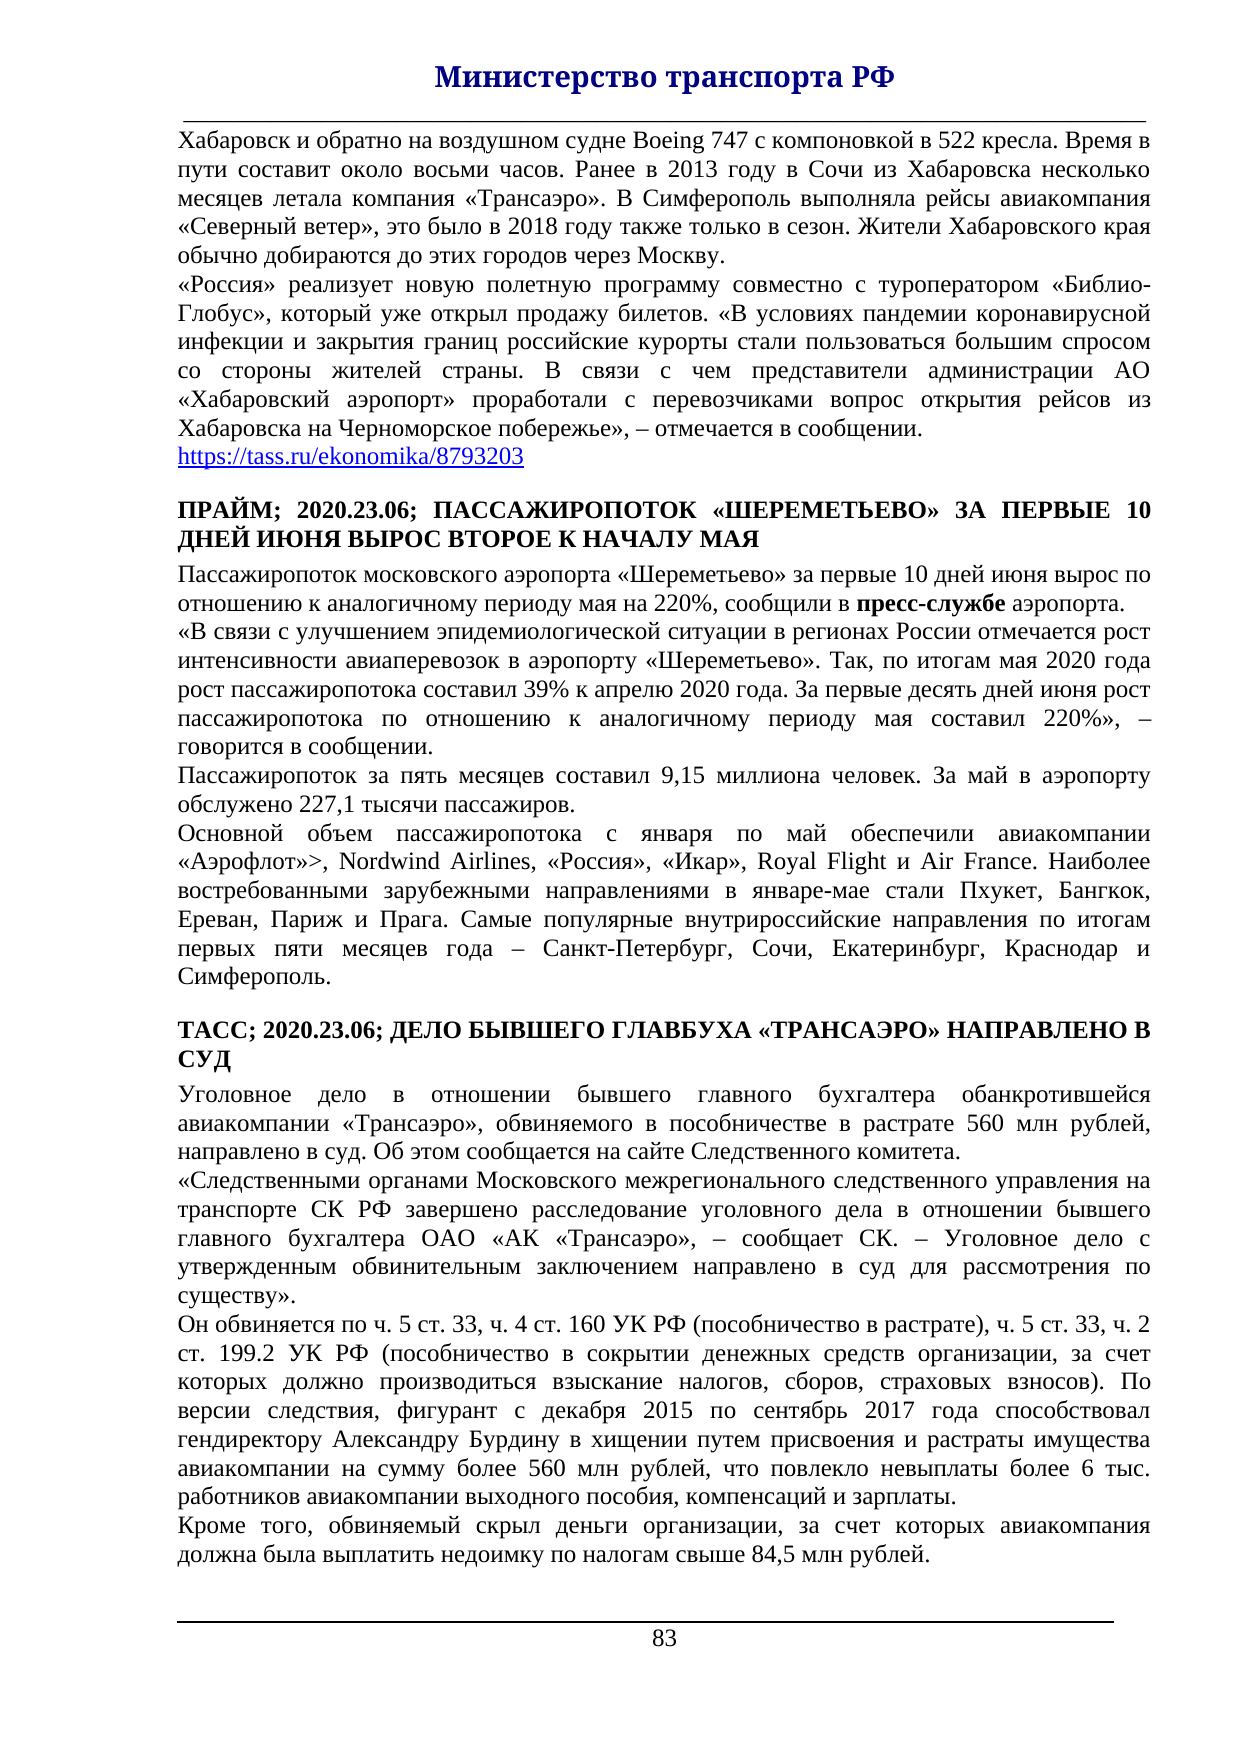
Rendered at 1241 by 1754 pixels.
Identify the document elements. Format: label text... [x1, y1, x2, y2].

text Он обвиняется по ч. 5 ст. 33, ч. 4 ст. 160 УК РФ (пособничество в растрате), ч. 5 ст. 33, ч. 2 ст. 199.2 УК РФ (пособничество в сокрытии денежных средств организации, за счет которых должно производиться взыскание налогов, сборов, страховых взносов). По версии следствия, фигурант с декабря 2015 по сентябрь 2017 года способствовал гендиректору Александру Бурдину в хищении путем присвоения и растраты имущества авиакомпании на сумму более 560 млн рублей, что повлекло невыплаты более 6 тыс. работников авиакомпании выходного пособия, компенсаций и зарплаты. [177, 1309, 1152, 1510]
text Пассажиропоток за пять месяцев составил 9,15 миллиона человек. За май в аэропорту обслужено 227,1 тысячи пассажиров. [177, 760, 1152, 818]
subtitle ПРАЙМ; 2020.23.06; ПАССАЖИРОПОТОК «ШЕРЕМЕТЬЕВО» ЗА ПЕРВЫЕ 10 ДНЕЙ ИЮНЯ ВЫРОС ВТОРОЕ К НАЧАЛУ МАЯ [177, 495, 1152, 553]
text «Россия» реализует новую полетную программу совместно с туроператором «Библио-Глобус», который уже открыл продажу билетов. «В условиях пандемии коронавирусной инфекции и закрытия границ российские курорты стали пользоваться большим спросом со стороны жителей страны. В связи с чем представители администрации АО «Хабаровский аэропорт» проработали с перевозчиками вопрос открытия рейсов из Хабаровска на Черноморское побережье», – отмечается в сообщении. [177, 269, 1152, 441]
text «Следственными органами Московского межрегионального следственного управления на транспорте СК РФ завершено расследование уголовного дела в отношении бывшего главного бухгалтера ОАО «АК «Трансаэро», – сообщает СК. – Уголовное дело с утвержденным обвинительным заключением направлено в суд для рассмотрения по существу». [177, 1165, 1152, 1309]
text Кроме того, обвиняемый скрыл деньги организации, за счет которых авиакомпания должна была выплатить недоимку по налогам свыше 84,5 млн рублей. [177, 1510, 1152, 1568]
text https://tass.ru/ekonomika/8793203 [177, 441, 1152, 470]
text «В связи с улучшением эпидемиологической ситуации в регионах России отмечается рост интенсивности авиаперевозок в аэропорту «Шереметьево». Так, по итогам мая 2020 года рост пассажиропотока составил 39% к апрелю 2020 года. За первые десять дней июня рост пассажиропотока по отношению к аналогичному периоду мая составил 220%», – говорится в сообщении. [177, 616, 1152, 760]
text Уголовное дело в отношении бывшего главного бухгалтера обанкротившейся авиакомпании «Трансаэро», обвиняемого в пособничестве в растрате 560 млн рублей, направлено в суд. Об этом сообщается на сайте Следственного комитета. [177, 1079, 1152, 1165]
text Основной объем пассажиропотока с января по май обеспечили авиакомпании «Аэрофлот»>, Nordwind Airlines, «Россия», «Икар», Royal Flight и Air France. Наиболее востребованными зарубежными направлениями в январе-мае стали Пхукет, Бангкок, Ереван, Париж и Прага. Самые популярные внутрироссийские направления по итогам первых пяти месяцев года – Санкт-Петербург, Сочи, Екатеринбург, Краснодар и Симферополь. [177, 818, 1152, 990]
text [177, 125, 1152, 269]
text Пассажиропоток московского аэропорта «Шереметьево» за первые 10 дней июня вырос по отношению к аналогичному периоду мая на 220%, сообщили в пресс-службе аэропорта. [177, 559, 1152, 616]
subtitle ТАСС; 2020.23.06; ДЕЛО БЫВШЕГО ГЛАВБУХА «ТРАНСАЭРО» НАПРАВЛЕНО В СУД [177, 1015, 1152, 1073]
